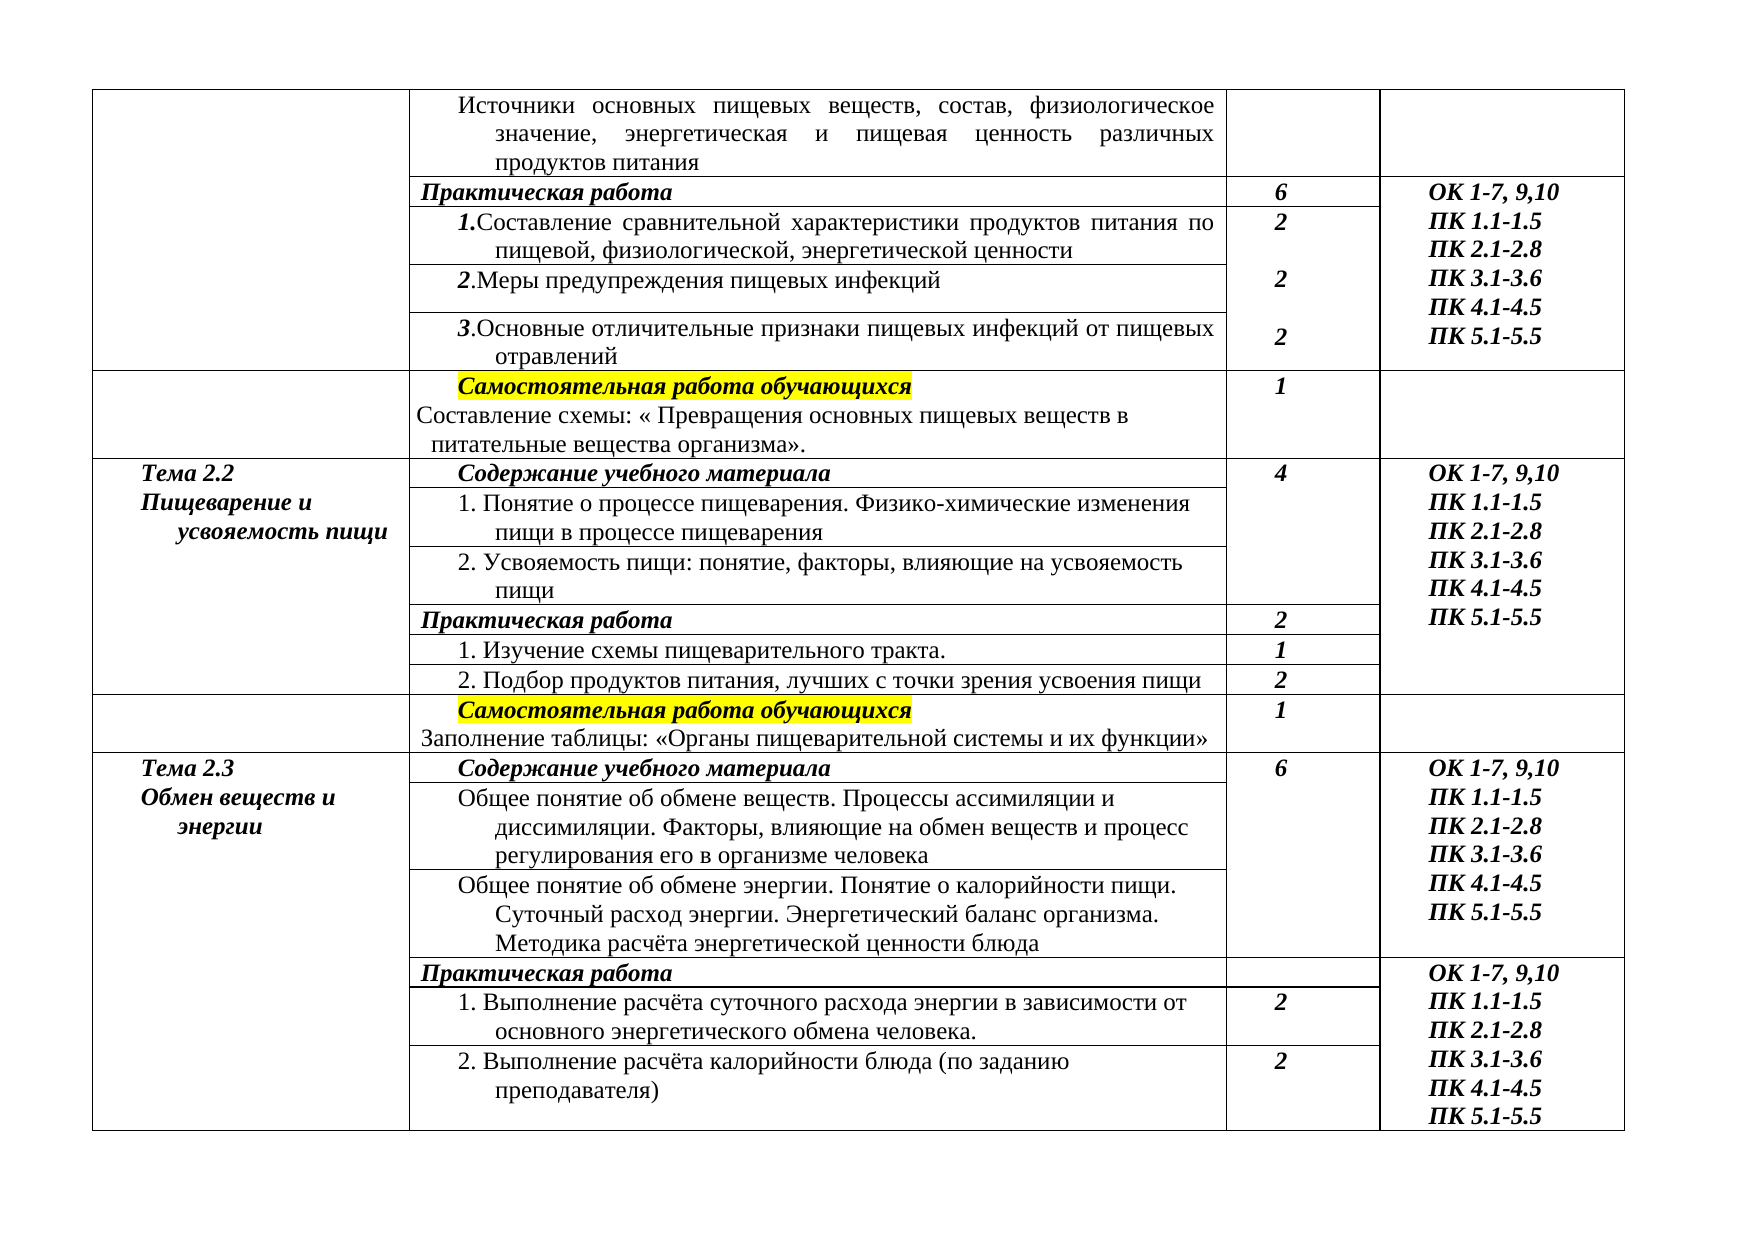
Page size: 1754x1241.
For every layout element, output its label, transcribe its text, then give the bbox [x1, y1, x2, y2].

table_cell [1381, 958, 1624, 1130]
table_cell 2 2 2 [1227, 207, 1379, 370]
table_cell Тема 2.2 Пищеварение и усвояемость пищи [93, 459, 409, 694]
table_cell Тема 2.3 Обмен веществ и энергии [93, 753, 409, 1130]
table_cell [1227, 958, 1379, 986]
table_cell 2 [1227, 605, 1379, 634]
table_cell 6 [1227, 753, 1379, 957]
table_cell Практическая работа [410, 605, 1226, 634]
table_cell 2 [1227, 1046, 1379, 1130]
table_cell [1381, 695, 1624, 752]
table_cell 3.Основные отличительные признаки пищевых инфекций от пищевых отравлений [410, 313, 1226, 370]
table_cell 4 [1227, 459, 1379, 604]
table_cell [93, 371, 409, 457]
table_cell 2. Подбор продуктов питания, лучших с точки зрения усвоения пищи [410, 665, 1226, 694]
table_cell 2. Выполнение расчёта калорийности блюда (по заданию преподавателя) [410, 1046, 1226, 1130]
table_cell Общее понятие об обмене энергии. Понятие о калорийности пищи. Суточный расход энергии. Энергетический баланс организма. Методика расчёта энергетической ценности блюда [410, 870, 1226, 957]
table_cell [1381, 371, 1624, 457]
table_cell ОК 1-7, 9,10 ПК 1.1-1.5 ПК 2.1-2.8 ПК 3.1-3.6 ПК 4.1-4.5 ПК 5.1-5.5 [1381, 459, 1624, 694]
table_cell 2.Меры предупреждения пищевых инфекций [410, 265, 1226, 312]
table_cell Содержание учебного материала [410, 753, 1226, 782]
table_cell Источники основных пищевых веществ, состав, физиологическое значение, энергетическая и пищевая ценность различных продуктов питания [410, 90, 1226, 176]
table_cell Содержание учебного материала [410, 459, 1226, 487]
table_cell 1. Выполнение расчёта суточного расхода энергии в зависимости от основного энергетического обмена человека. [410, 988, 1226, 1045]
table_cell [1381, 177, 1624, 370]
table_cell 2 [1227, 988, 1379, 1045]
table_cell Практическая работа [410, 958, 1226, 986]
table_cell 6 [1227, 177, 1379, 206]
table_cell [93, 695, 409, 752]
table_cell 1 [1227, 695, 1379, 752]
table_cell 1. Изучение схемы пищеварительного тракта. [410, 635, 1226, 664]
table_cell 2. Усвояемость пищи: понятие, факторы, влияющие на усвояемость пищи [410, 547, 1226, 604]
table_cell Самостоятельная работа обучающихся Заполнение таблицы: «Органы пищеварительной системы и их функции» [410, 695, 1226, 752]
table_cell 1. Понятие о процессе пищеварения. Физико-химические изменения пищи в процессе пищеварения [410, 488, 1226, 546]
table_cell 1.Составление сравнительной характеристики продуктов питания по пищевой, физиологической, энергетической ценности [410, 207, 1226, 264]
table_cell Практическая работа [410, 177, 1226, 206]
table_cell Самостоятельная работа обучающихся Составление схемы: « Превращения основных пищевых веществ в питательные вещества организма». [410, 371, 1226, 457]
table_cell 2 [1227, 665, 1379, 694]
table_cell ОК 1-7, 9,10 ПК 1.1-1.5 ПК 2.1-2.8 ПК 3.1-3.6 ПК 4.1-4.5 ПК 5.1-5.5 [1381, 753, 1624, 957]
table_cell 1 [1227, 635, 1379, 664]
table_cell Общее понятие об обмене веществ. Процессы ассимиляции и диссимиляции. Факторы, влияющие на обмен веществ и процесс регулирования его в организме человека [410, 783, 1226, 869]
table_cell 1 [1227, 371, 1379, 457]
